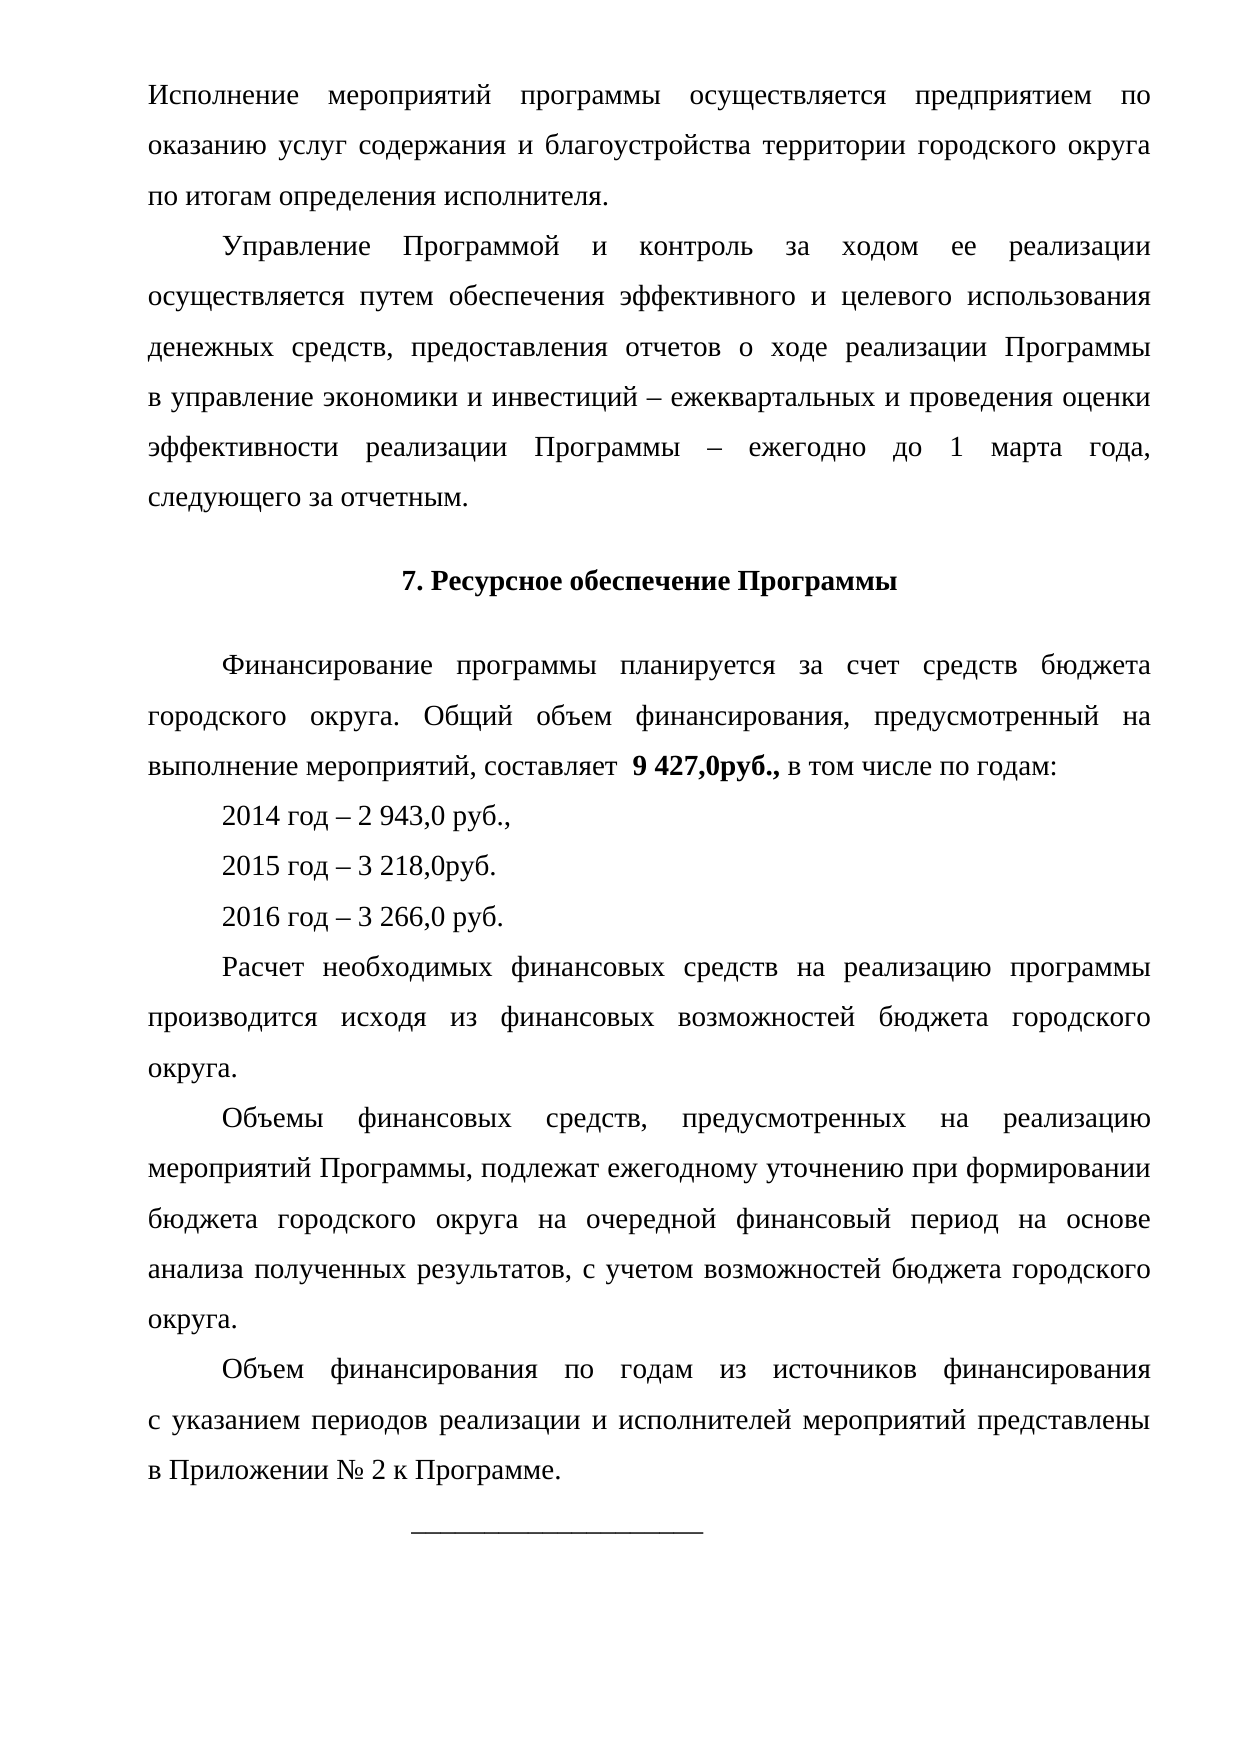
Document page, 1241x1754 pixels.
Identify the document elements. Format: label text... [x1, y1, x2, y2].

text Управление Программой и контроль за ходом ее реализации осуществляется путем обеспечения эффективного и целевого использования денежных средств, предоставления отчетов о ходе реализации Программы в управление экономики и инвестиций – ежеквартальных и проведения оценки эффективности реализации Программы – ежегодно до 1 марта года, следующего за отчетным. [148, 228, 1152, 513]
text 7. Ресурсное обеспечение Программы [148, 563, 1152, 597]
text 2014 год – 2 943,0 руб., [148, 798, 1152, 832]
text Объемы финансовых средств, предусмотренных на реализацию мероприятий Программы, подлежат ежегодному уточнению при формировании бюджета городского округа на очередной финансовый период на основе анализа полученных результатов, с учетом возможностей бюджета городского округа. [148, 1100, 1152, 1335]
text Объем финансирования по годам из источников финансирования с указанием периодов реализации и исполнителей мероприятий представлены в Приложении № 2 к Программе. [148, 1352, 1152, 1486]
text 2015 год – 3 218,0руб. [148, 848, 1152, 882]
text Финансирование программы планируется за счет средств бюджета городского округа. Общий объем финансирования, предусмотренный на выполнение мероприятий, составляет 9 427,0руб., в том числе по годам: [148, 647, 1152, 781]
text ____________________ [148, 1503, 1152, 1536]
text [148, 77, 1152, 211]
text 2016 год – 3 266,0 руб. [148, 899, 1152, 932]
text Расчет необходимых финансовых средств на реализацию программы производится исходя из финансовых возможностей бюджета городского округа. [148, 949, 1152, 1083]
